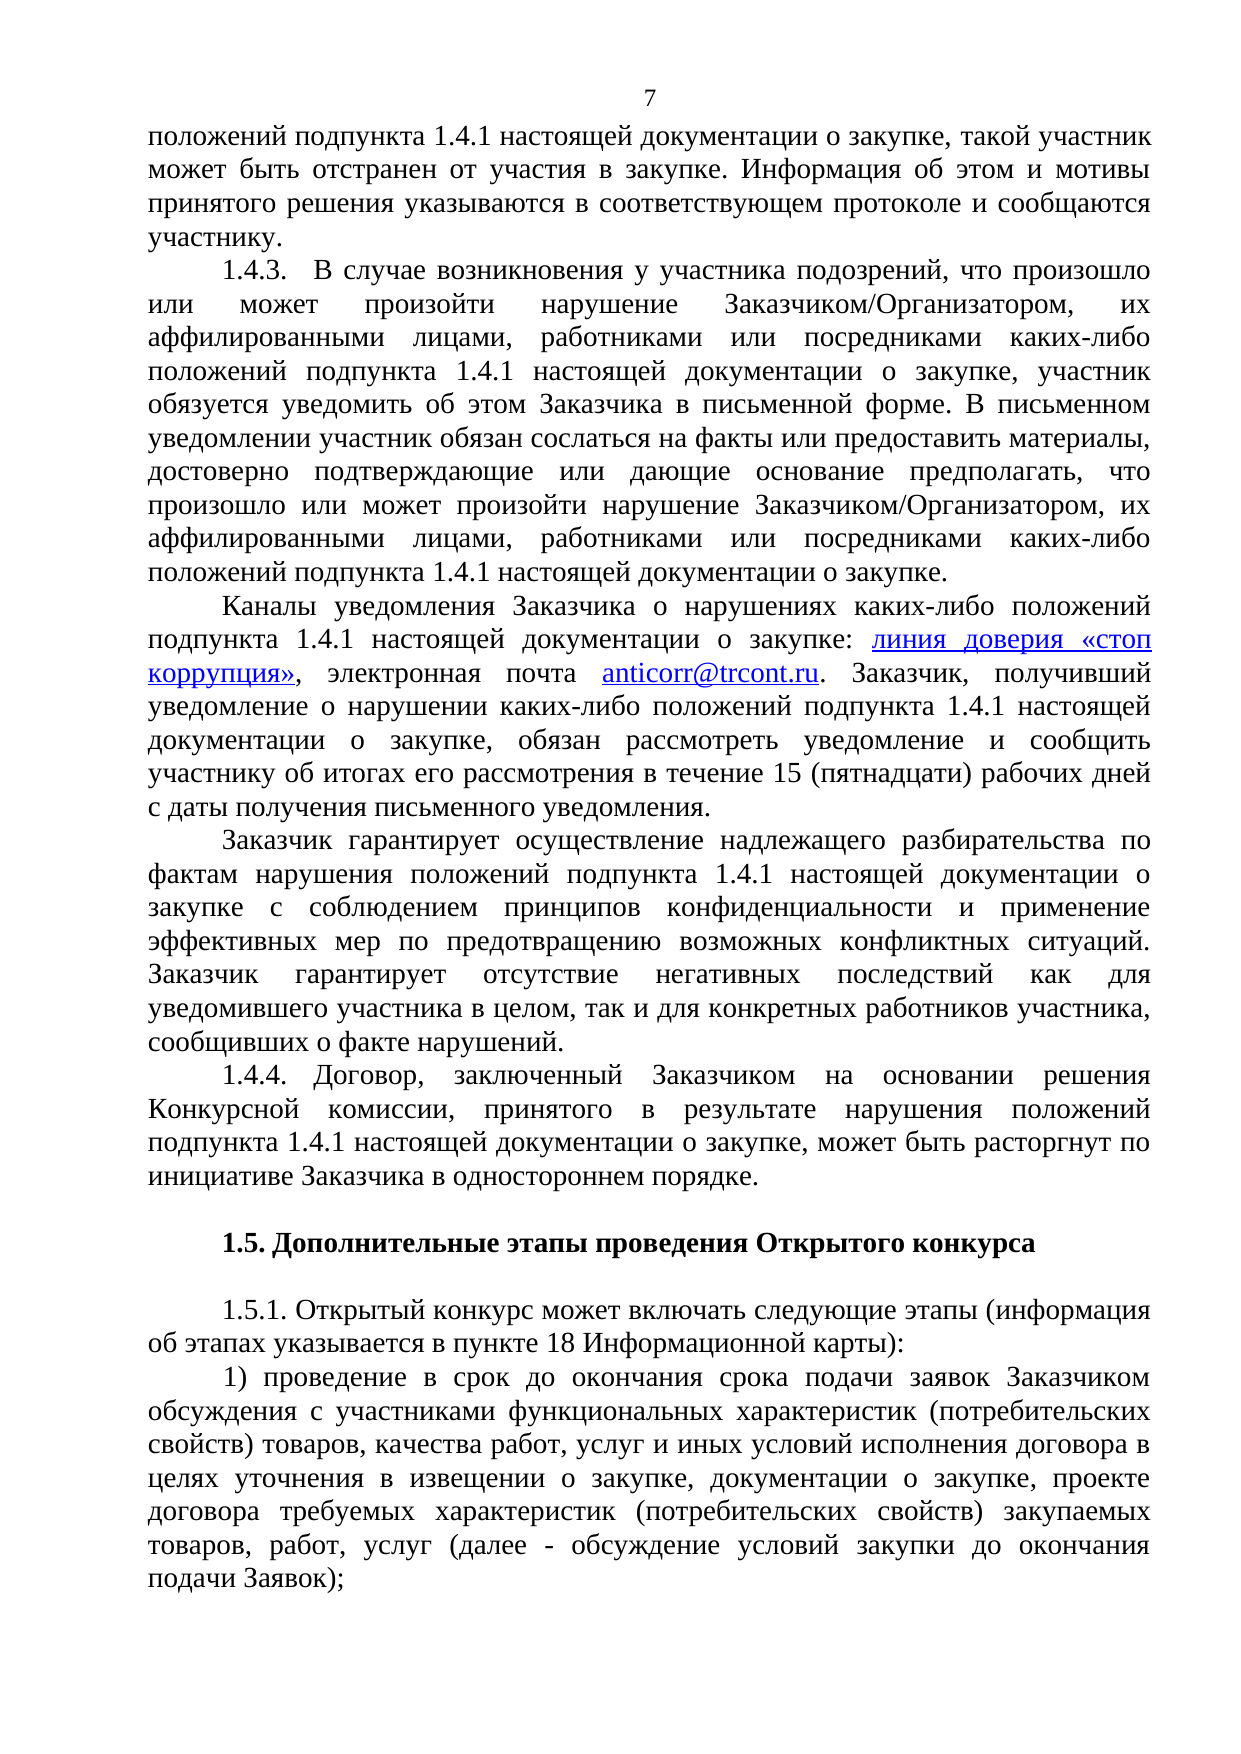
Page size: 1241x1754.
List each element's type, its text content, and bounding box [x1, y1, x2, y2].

list Дополнительные этапы проведения Открытого конкурса [222, 1225, 1152, 1258]
text Заказчик гарантирует осуществление надлежащего разбирательства по фактам нарушения положений подпункта 1.4.1 настоящей документации о закупке с соблюдением принципов конфиденциальности и применение эффективных мер по предотвращению возможных конфликтных ситуаций. Заказчик гарантирует отсутствие негативных последствий как для уведомившего участника в целом, так и для конкретных работников участника, сообщивших о факте нарушений. [148, 822, 1152, 1057]
text 1) проведение в срок до окончания срока подачи заявок Заказчиком обсуждения с участниками функциональных характеристик (потребительских свойств) товаров, качества работ, услуг и иных условий исполнения договора в целях уточнения в извещении о закупке, документации о закупке, проекте договора требуемых характеристик (потребительских свойств) закупаемых товаров, работ, услуг (далее - обсуждение условий закупки до окончания подачи Заявок); [148, 1359, 1152, 1594]
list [148, 118, 1152, 252]
text Каналы уведомления Заказчика о нарушениях каких-либо положений подпункта 1.4.1 настоящей документации о закупке: линия доверия «стоп коррупция», электронная почта anticorr@trcont.ru. Заказчик, получивший уведомление о нарушении каких-либо положений подпункта 1.4.1 настоящей документации о закупке, обязан рассмотреть уведомление и сообщить участнику об итогах его рассмотрения в течение 15 (пятнадцати) рабочих дней с даты получения письменного уведомления. [148, 588, 1152, 822]
text 1.5.1. Открытый конкурс может включать следующие этапы (информация об этапах указывается в пункте 18 Информационной карты): [148, 1292, 1152, 1359]
list Договор, заключенный Заказчиком на основании решения Конкурсной комиссии, принятого в результате нарушения положений подпункта 1.4.1 настоящей документации о закупке, может быть расторгнут по инициативе Заказчика в одностороннем порядке. [148, 1057, 1152, 1191]
list В случае возникновения у участника подозрений, что произошло или может произойти нарушение Заказчиком/Организатором, их аффилированными лицами, работниками или посредниками каких-либо положений подпункта 1.4.1 настоящей документации о закупке, участник обязуется уведомить об этом Заказчика в письменной форме. В письменном уведомлении участник обязан сослаться на факты или предоставить материалы, достоверно подтверждающие или дающие основание предполагать, что произошло или может произойти нарушение Заказчиком/Организатором, их аффилированными лицами, работниками или посредниками каких-либо положений подпункта 1.4.1 настоящей документации о закупке. [148, 252, 1152, 588]
